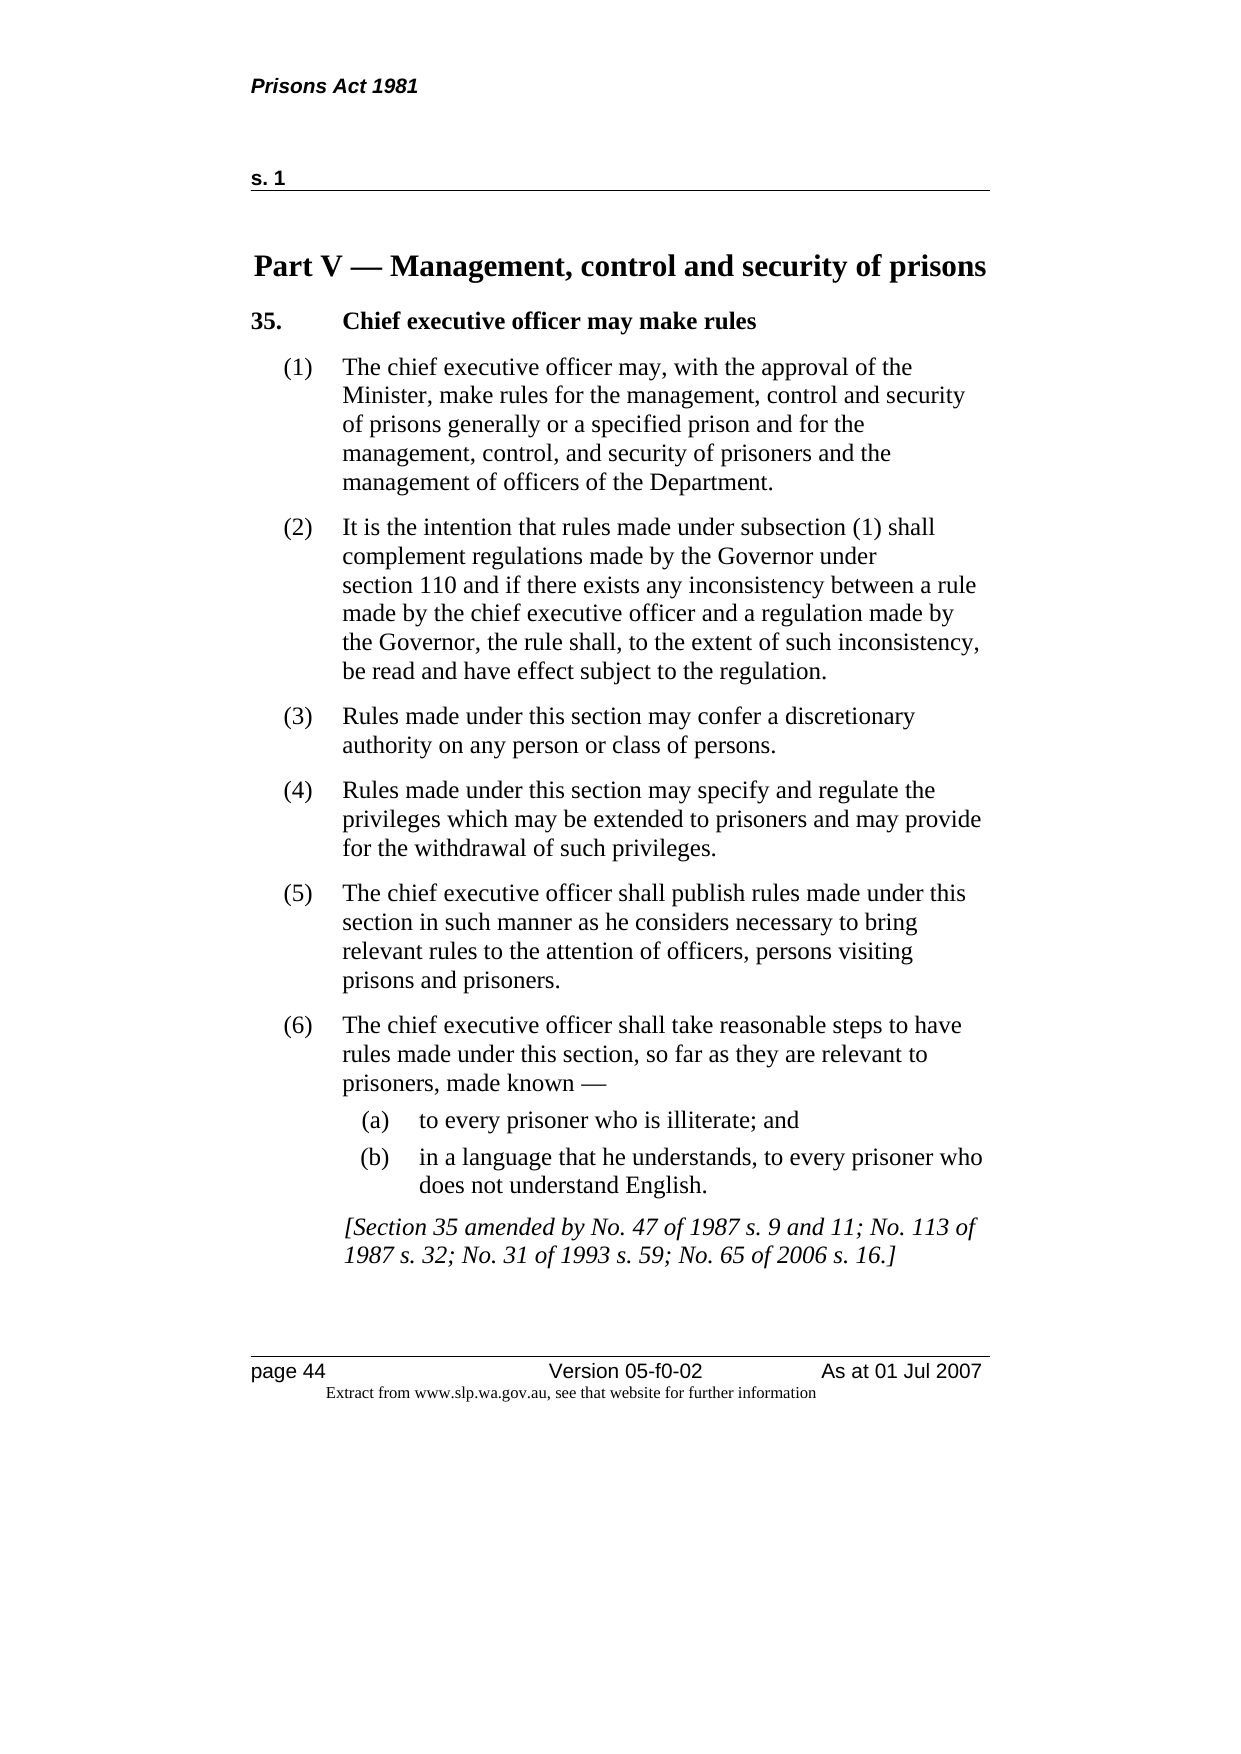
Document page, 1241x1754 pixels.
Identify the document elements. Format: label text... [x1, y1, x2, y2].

text (3) Rules made under this section may confer a discretionary authority on any person or class of persons. [251, 701, 990, 759]
text (4) Rules made under this section may specify and regulate the privileges which may be extended to prisoners and may provide for the withdrawal of such privileges. [251, 776, 990, 862]
subtitle Part V — Management, control and security of prisons [251, 247, 990, 283]
text (2) It is the intention that rules made under subsection (1) shall complement regulations made by the Governor under section 110 and if there exists any inconsistency between a rule made by the chief executive officer and a regulation made by the Governor, the rule shall, to the extent of such inconsistency, be read and have effect subject to the regulation. [251, 512, 990, 685]
text (5) The chief executive officer shall publish rules made under this section in such manner as he considers necessary to bring relevant rules to the attention of officers, persons visiting prisons and prisoners. [251, 878, 990, 993]
text (6) The chief executive officer shall take reasonable steps to have rules made under this section, so far as they are relevant to prisoners, made known — [251, 1010, 990, 1096]
text (b) in a language that he understands, to every prisoner who does not understand English. [251, 1142, 990, 1199]
text [Section 35 amended by No. 47 of 1987 s. 9 and 11; No. 113 of 1987 s. 32; No. 31 of 1993 s. 59; No. 65 of 2006 s. 16.] [251, 1212, 990, 1269]
text (1) The chief executive officer may, with the approval of the Minister, make rules for the management, control and security of prisons generally or a specified prison and for the management, control, and security of prisoners and the management of officers of the Department. [251, 352, 990, 496]
text (a) to every prisoner who is illiterate; and [251, 1105, 990, 1133]
subtitle 35. Chief executive officer may make rules [251, 306, 990, 335]
